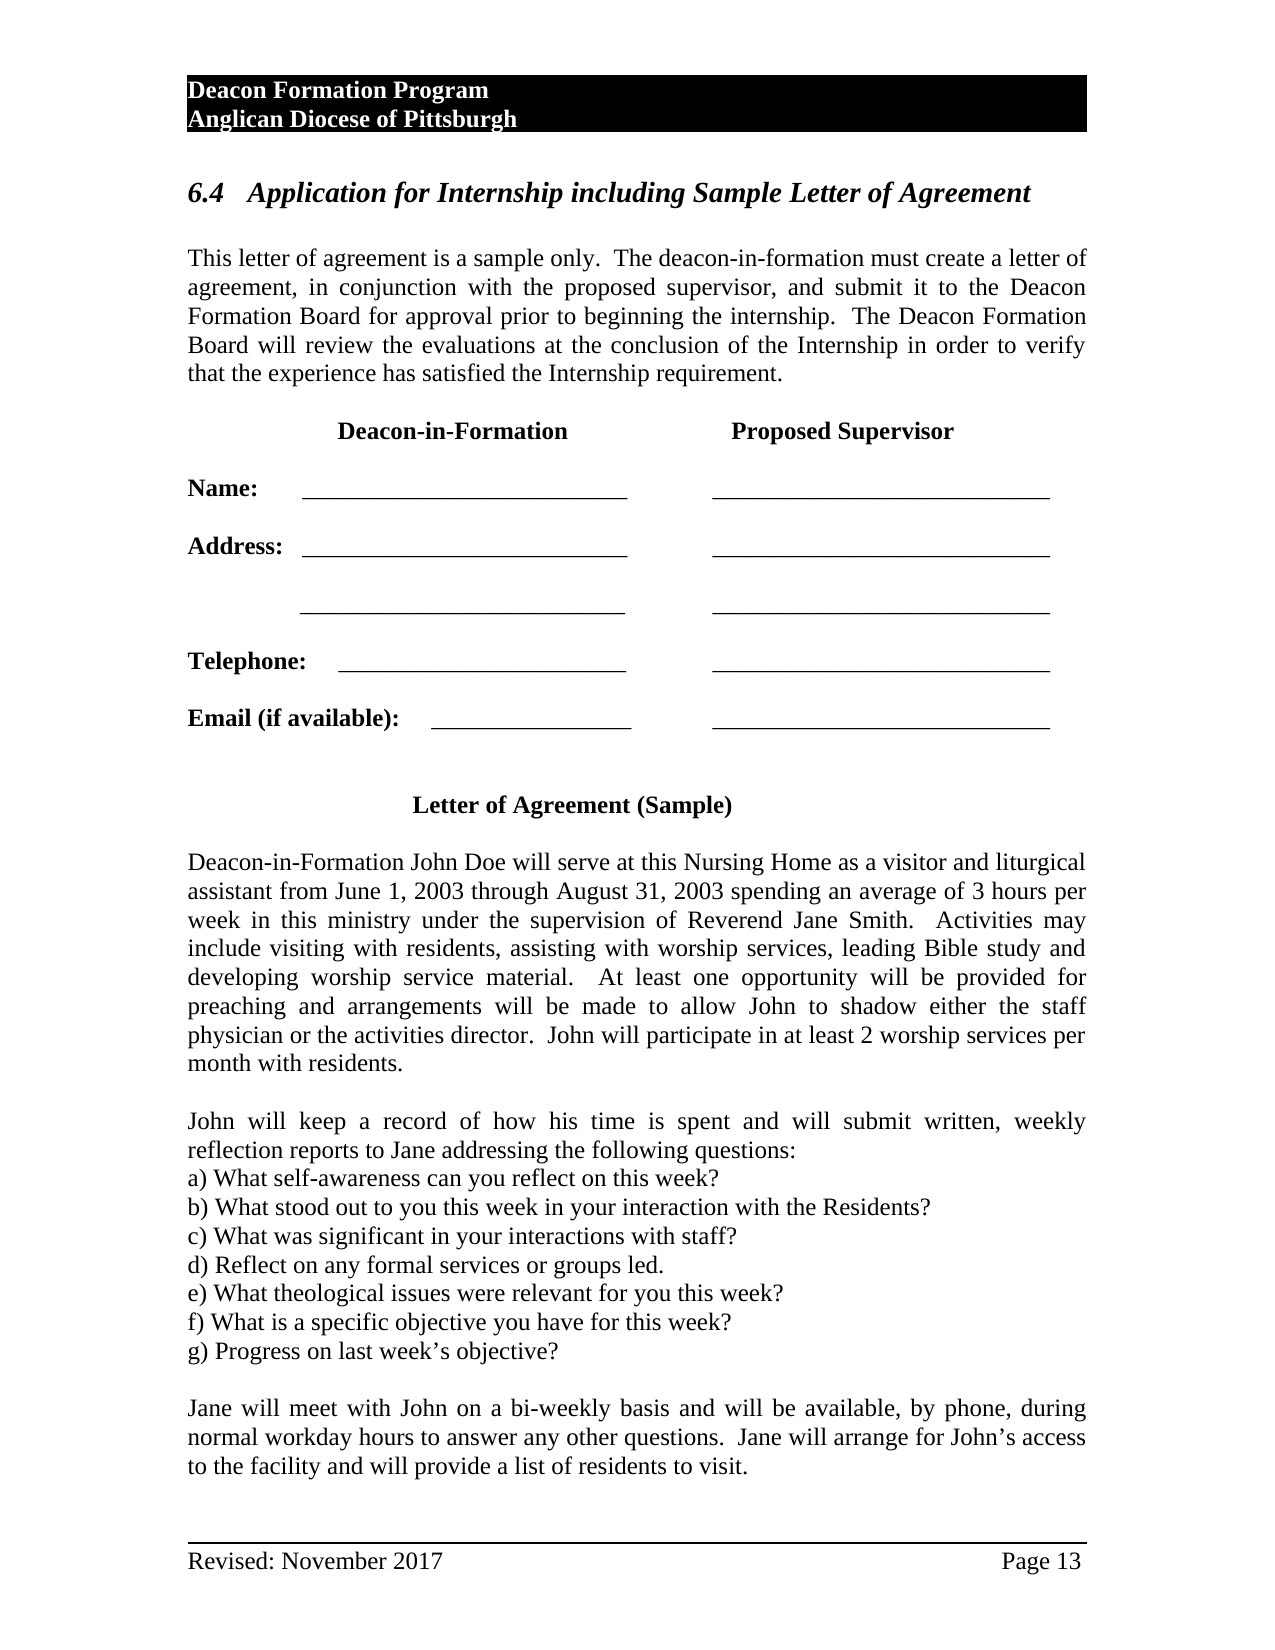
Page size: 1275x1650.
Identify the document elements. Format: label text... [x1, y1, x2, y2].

text d) Reflect on any formal services or groups led. [187, 1250, 1087, 1278]
text John will keep a record of how his time is spent and will submit written, weekly reflection reports to Jane addressing the following questions: [187, 1106, 1087, 1163]
text c) What was significant in your interactions with staff? [187, 1221, 1087, 1250]
subtitle Application for Internship including Sample Letter of Agreement [187, 175, 1087, 208]
text a) What self-awareness can you reflect on this week? [187, 1163, 1087, 1192]
text Jane will meet with John on a bi-weekly basis and will be available, by phone, during normal workday hours to answer any other questions. Jane will arrange for John’s access to the facility and will provide a list of residents to visit. [187, 1393, 1087, 1480]
text Telephone: _______________________ ___________________________ [187, 646, 1087, 675]
text This letter of agreement is a sample only. The deacon-in-formation must create a letter of agreement, in conjunction with the proposed supervisor, and submit it to the Deacon Formation Board for approval prior to beginning the internship. The Deacon Formation Board will review the evaluations at the conclusion of the Internship in order to verify that the experience has satisfied the Internship requirement. [187, 243, 1087, 387]
text Letter of Agreement (Sample) [187, 790, 1087, 818]
text Email (if available): ________________ ___________________________ [187, 703, 1087, 732]
text b) What stood out to you this week in your interaction with the Residents? [187, 1192, 1087, 1221]
text Deacon-in-Formation John Doe will serve at this Nursing Home as a visitor and liturgical assistant from June 1, 2003 through August 31, 2003 spending an average of 3 hours per week in this ministry under the supervision of Reverend Jane Smith. Activities may include visiting with residents, assisting with worship services, leading Bible study and developing worship service material. At least one opportunity will be provided for preaching and arrangements will be made to allow John to shadow either the staff physician or the activities director. John will participate in at least 2 worship services per month with residents. [187, 847, 1087, 1077]
text e) What theological issues were relevant for you this week? [187, 1278, 1087, 1307]
text f) What is a specific objective you have for this week? [187, 1307, 1087, 1336]
text __________________________ ___________________________ [187, 588, 1087, 617]
text Deacon-in-Formation Proposed Supervisor [187, 416, 1087, 445]
text Address: __________________________ ___________________________ [187, 531, 1087, 560]
text g) Progress on last week’s objective? [187, 1336, 1087, 1365]
text Name: __________________________ ___________________________ [187, 473, 1087, 502]
